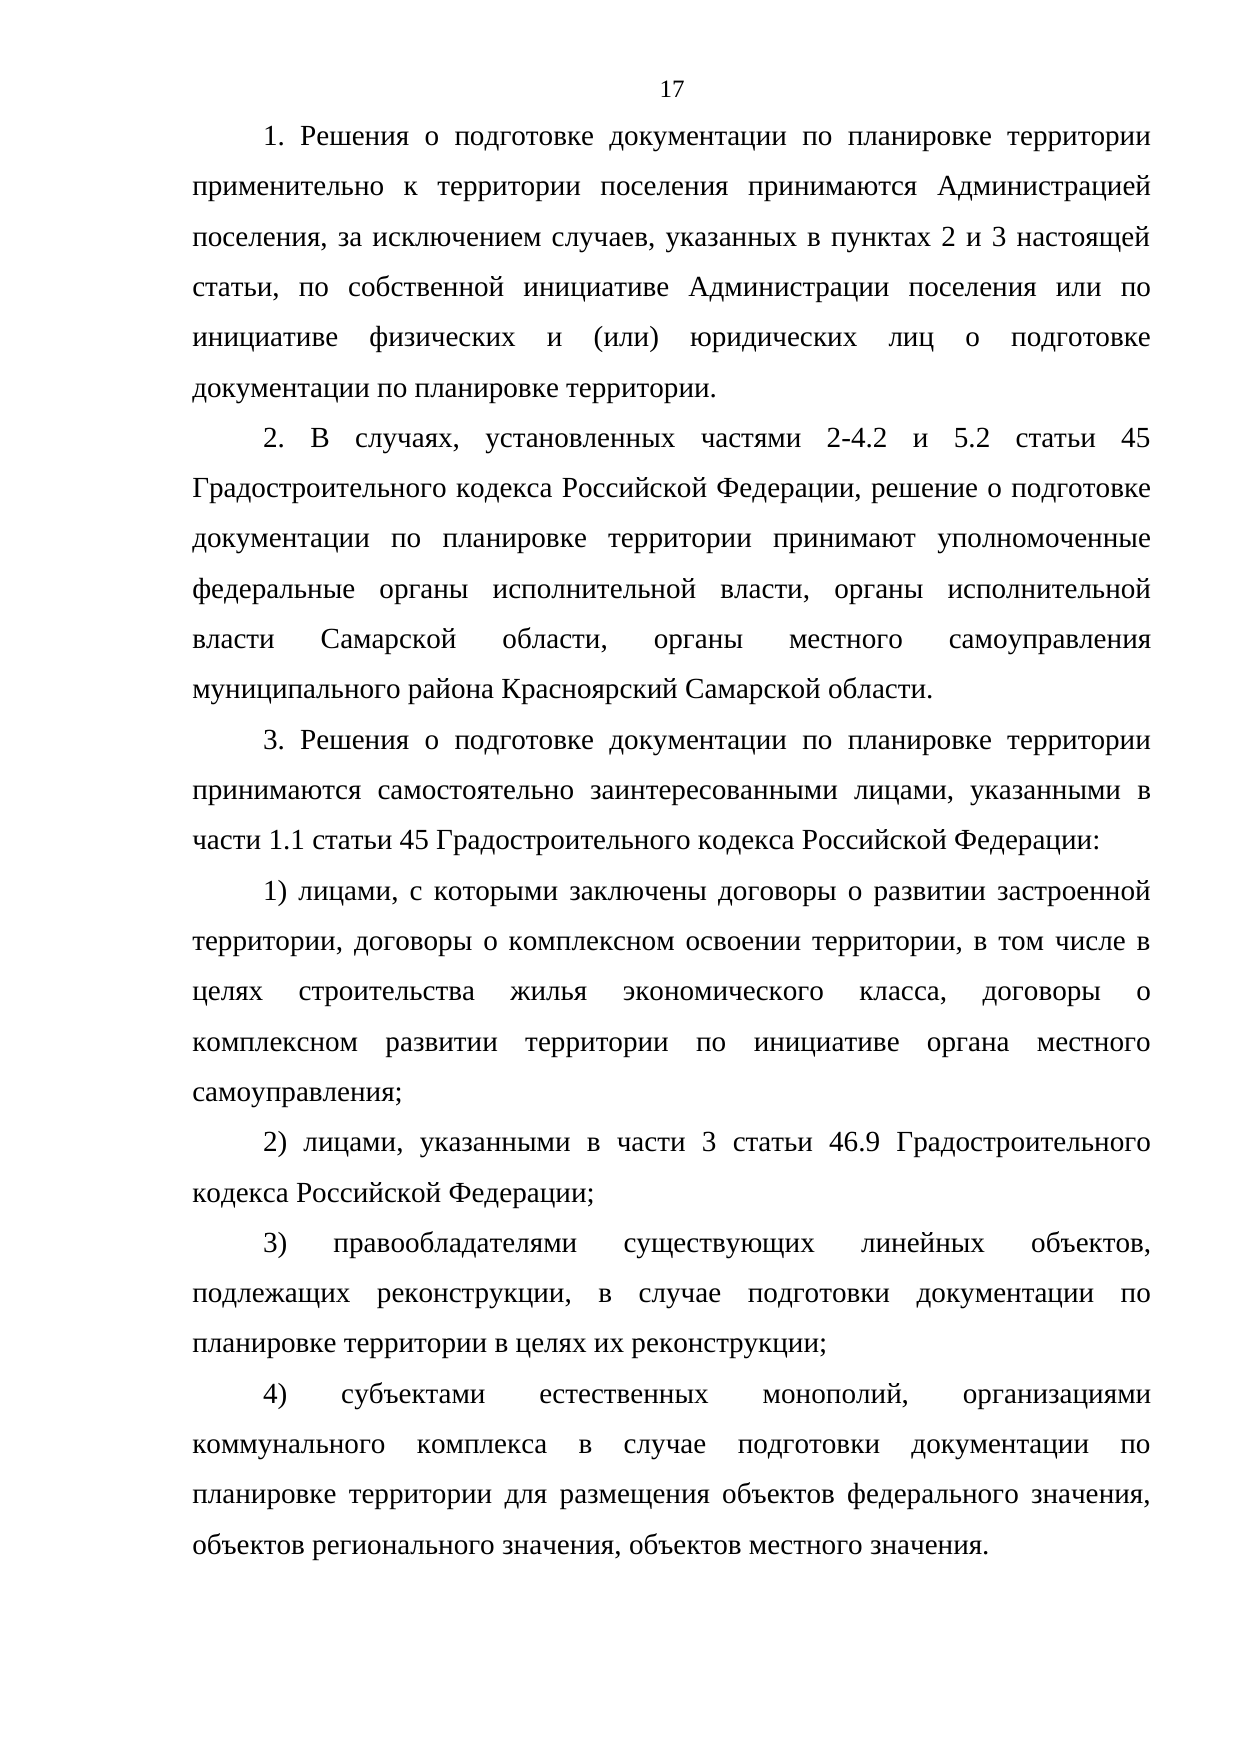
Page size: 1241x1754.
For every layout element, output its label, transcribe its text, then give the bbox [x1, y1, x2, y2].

text 2. В случаях, установленных частями 2-4.2 и 5.2 статьи 45 Градостроительного кодекса Российской Федерации, решение о подготовке документации по планировке территории принимают уполномоченные федеральные органы исполнительной власти, органы исполнительной власти Самарской области, органы местного самоуправления муниципального района Красноярский Самарской области. [192, 420, 1152, 705]
text 1. Решения о подготовке документации по планировке территории применительно к территории поселения принимаются Администрацией поселения, за исключением случаев, указанных в пунктах 2 и 3 настоящей статьи, по собственной инициативе Администрации поселения или по инициативе физических и (или) юридических лиц о подготовке документации по планировке территории. [192, 118, 1152, 403]
text 3. Решения о подготовке документации по планировке территории принимаются самостоятельно заинтересованными лицами, указанными в части 1.1 статьи 45 Градостроительного кодекса Российской Федерации: [192, 722, 1152, 856]
text 2) лицами, указанными в части 3 статьи 46.9 Градостроительного кодекса Российской Федерации; [192, 1124, 1152, 1208]
text 4) субъектами естественных монополий, организациями коммунального комплекса в случае подготовки документации по планировке территории для размещения объектов федерального значения, объектов регионального значения, объектов местного значения. [192, 1376, 1152, 1560]
text 3) правообладателями существующих линейных объектов, подлежащих реконструкции, в случае подготовки документации по планировке территории в целях их реконструкции; [192, 1225, 1152, 1359]
text 1) лицами, с которыми заключены договоры о развитии застроенной территории, договоры о комплексном освоении территории, в том числе в целях строительства жилья экономического класса, договоры о комплексном развитии территории по инициативе органа местного самоуправления; [192, 873, 1152, 1108]
